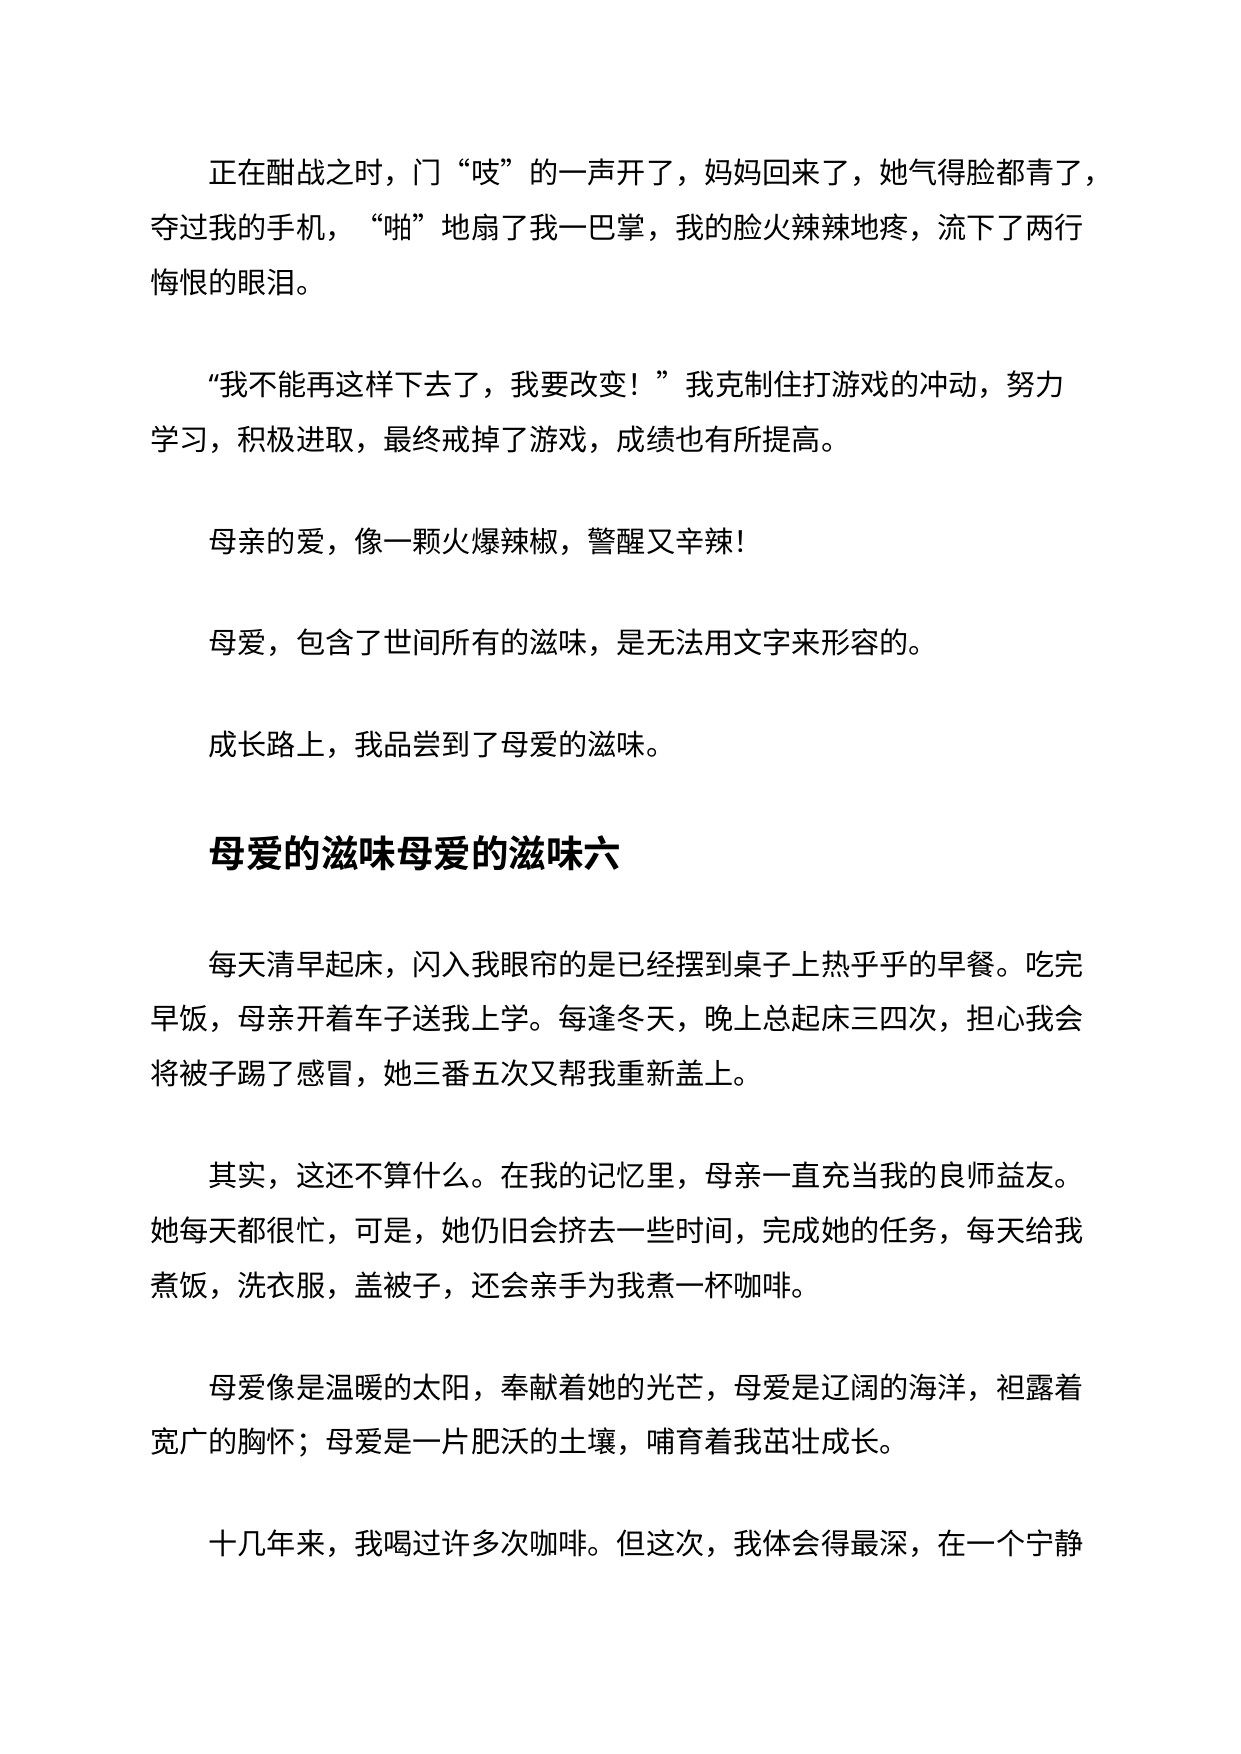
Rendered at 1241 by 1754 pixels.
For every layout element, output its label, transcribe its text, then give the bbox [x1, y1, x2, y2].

text 母爱的滋味母爱的滋味六 [150, 824, 1090, 878]
text 正在酣战之时，门“吱”的一声开了，妈妈回来了，她气得脸都青了，夺过我的手机，“啪”地扇了我一巴掌，我的脸火辣辣地疼，流下了两行悔恨的眼泪。 [150, 150, 1090, 302]
text 母爱，包含了世间所有的滋味，是无法用文字来形容的。 [150, 620, 1090, 662]
text 其实，这还不算什么。在我的记忆里，母亲一直充当我的良师益友。她每天都很忙，可是，她仍旧会挤去一些时间，完成她的任务，每天给我煮饭，洗衣服，盖被子，还会亲手为我煮一杯咖啡。 [150, 1153, 1090, 1305]
text 母亲的爱，像一颗火爆辣椒，警醒又辛辣！ [150, 518, 1090, 561]
text “我不能再这样下去了，我要改变！”我克制住打游戏的冲动，努力学习，积极进取，最终戒掉了游戏，成绩也有所提高。 [150, 362, 1090, 459]
text 成长路上，我品尝到了母爱的滋味。 [150, 722, 1090, 764]
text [150, 1521, 1090, 1563]
text 母爱像是温暖的太阳，奉献着她的光芒，母爱是辽阔的海洋，袒露着宽广的胸怀；母爱是一片肥沃的土壤，哺育着我茁壮成长。 [150, 1364, 1090, 1461]
text 每天清早起床，闪入我眼帘的是已经摆到桌子上热乎乎的早餐。吃完早饭，母亲开着车子送我上学。每逢冬天，晚上总起床三四次，担心我会将被子踢了感冒，她三番五次又帮我重新盖上。 [150, 941, 1090, 1093]
